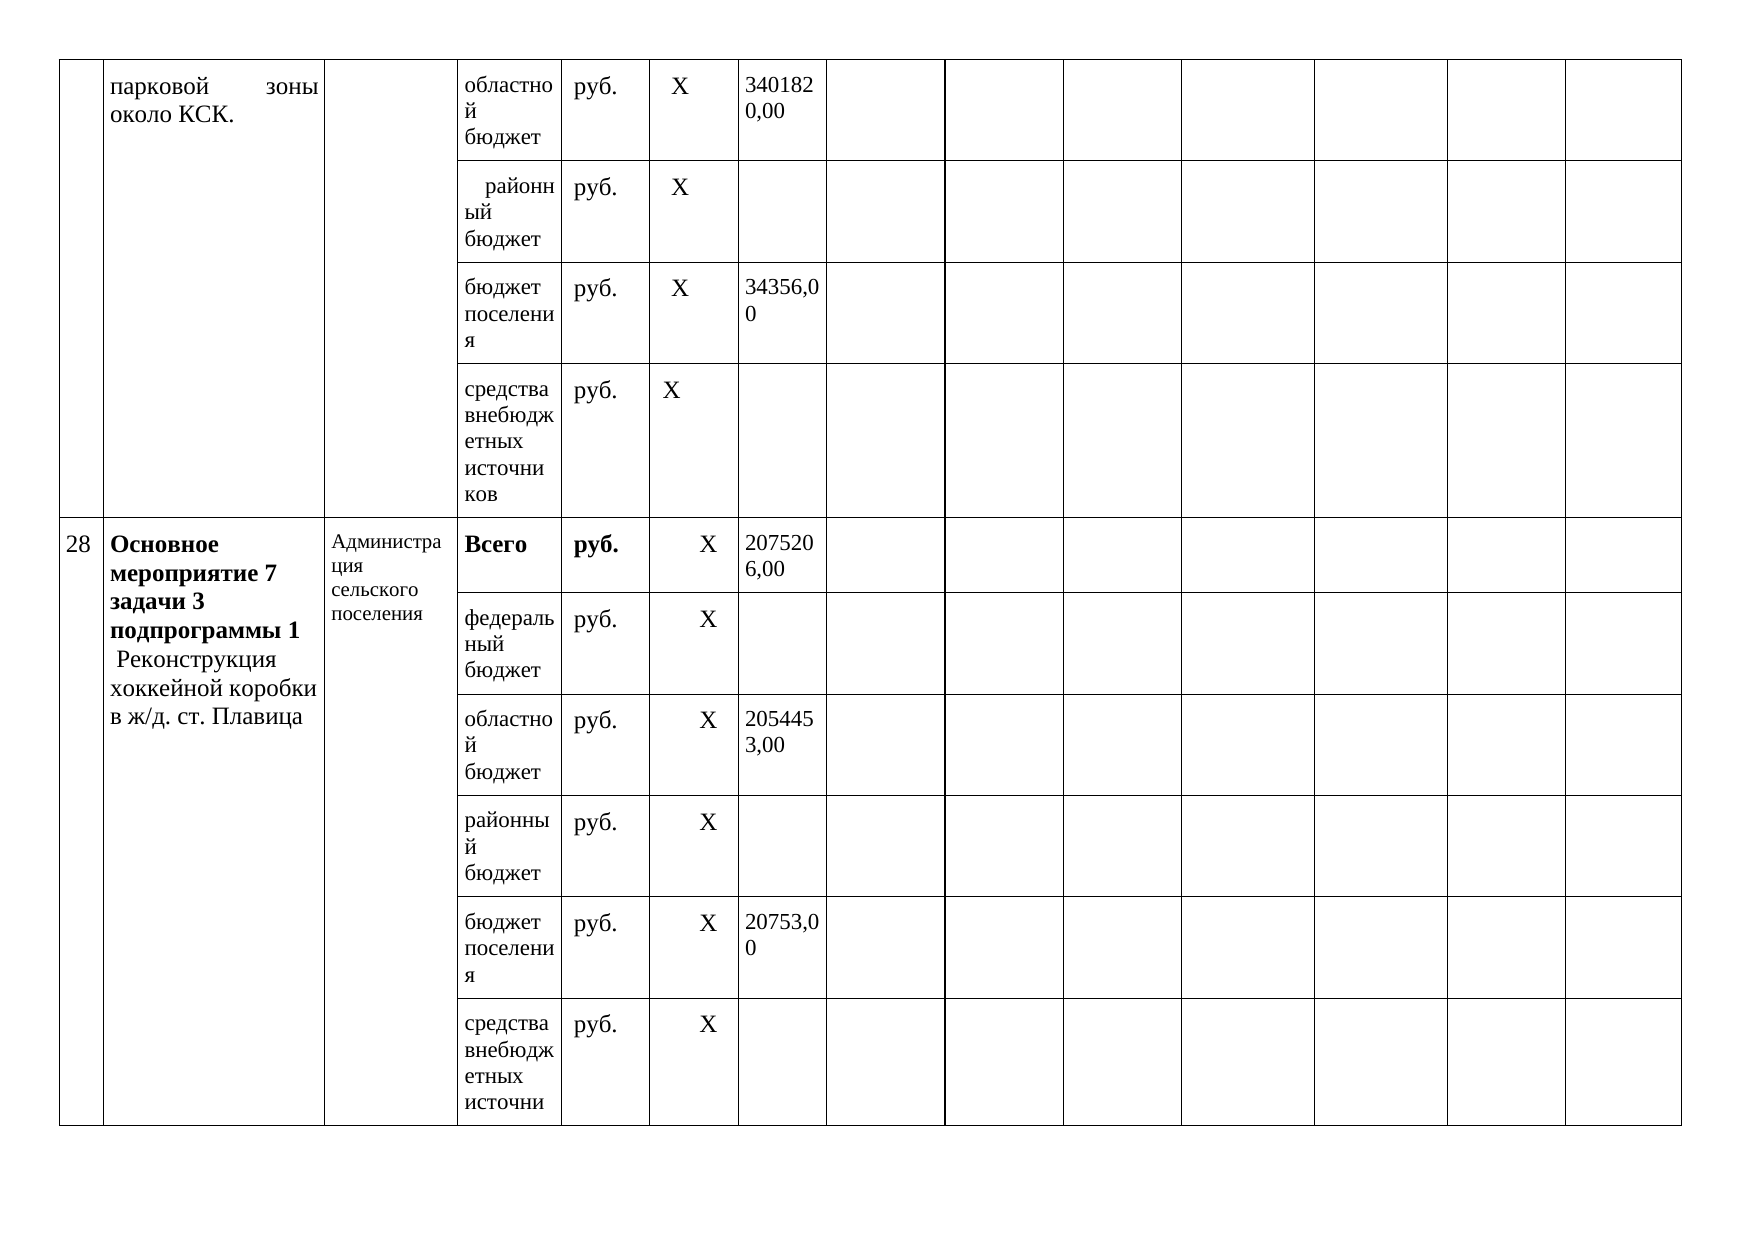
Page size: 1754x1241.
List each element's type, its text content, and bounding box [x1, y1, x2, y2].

table_cell [1315, 364, 1447, 517]
table_cell Х [650, 999, 738, 1125]
table_cell [827, 518, 944, 592]
table_cell [1448, 161, 1565, 262]
table_cell областной бюджет [458, 695, 561, 795]
table_cell [1064, 263, 1181, 363]
table_cell [739, 364, 826, 517]
table_cell [827, 593, 944, 693]
table_cell 3401820,00 [739, 60, 826, 160]
table_cell Основное мероприятие 7 задачи 3 подпрограммы 1 Реконструкция хоккейной коробки в ж/д. ст. Плавица [104, 518, 324, 1125]
table_cell [1064, 518, 1181, 592]
table_cell [827, 796, 944, 896]
table_cell [1566, 796, 1681, 896]
table_cell [1182, 999, 1314, 1125]
table_cell [827, 999, 944, 1125]
table_cell [827, 897, 944, 998]
table_cell [1064, 593, 1181, 693]
table_cell [1566, 161, 1681, 262]
table_cell районный бюджет [458, 796, 561, 896]
table_cell [1315, 593, 1447, 693]
table_cell [1064, 796, 1181, 896]
table_cell [1315, 897, 1447, 998]
table_cell Х [650, 796, 738, 896]
table_cell [1315, 518, 1447, 592]
table_cell [1566, 897, 1681, 998]
table_cell [1182, 518, 1314, 592]
table_cell [1566, 60, 1681, 160]
table_cell Администрация сельского поселения [325, 518, 457, 1125]
table_cell [1315, 60, 1447, 160]
table_cell [1566, 695, 1681, 795]
table_cell [946, 518, 1063, 592]
table_cell [1182, 60, 1314, 160]
table_cell [1448, 796, 1565, 896]
table_cell [946, 695, 1063, 795]
table_cell районный бюджет [458, 161, 561, 262]
table_cell [1448, 364, 1565, 517]
table_cell руб. [562, 593, 649, 693]
table_cell руб. [562, 161, 649, 262]
table_cell 28 [60, 518, 103, 1125]
table_cell бюджет поселения [458, 263, 561, 363]
table_cell [1448, 593, 1565, 693]
table_cell руб. [562, 518, 649, 592]
table_cell областной бюджет [458, 60, 561, 160]
table_cell [739, 999, 826, 1125]
table_cell [1064, 897, 1181, 998]
table_cell Х [650, 695, 738, 795]
table_cell [1315, 695, 1447, 795]
table_cell [946, 593, 1063, 693]
table_cell [1064, 60, 1181, 160]
table_cell [1182, 364, 1314, 517]
table_cell [1182, 897, 1314, 998]
table_cell 2075206,00 [739, 518, 826, 592]
table_cell [946, 263, 1063, 363]
table_cell 20753,00 [739, 897, 826, 998]
table_cell [1566, 593, 1681, 693]
table_cell [827, 161, 944, 262]
table_cell [1064, 999, 1181, 1125]
table_cell руб. [562, 263, 649, 363]
table_cell Х [650, 364, 738, 517]
table_cell Х [650, 60, 738, 160]
table_cell [827, 364, 944, 517]
table_cell Х [650, 593, 738, 693]
table_cell [1182, 263, 1314, 363]
table_cell [739, 796, 826, 896]
table_cell [1315, 161, 1447, 262]
table_cell [1064, 161, 1181, 262]
table_cell [1315, 263, 1447, 363]
table_cell [1182, 695, 1314, 795]
table_cell Х [650, 518, 738, 592]
table_cell [739, 593, 826, 693]
table_cell руб. [562, 60, 649, 160]
table_cell [1182, 796, 1314, 896]
table_cell 34356,00 [739, 263, 826, 363]
table_cell [946, 796, 1063, 896]
table_cell [1182, 161, 1314, 262]
table_cell руб. [562, 695, 649, 795]
table_cell федеральный бюджет [458, 593, 561, 693]
table_cell [1448, 263, 1565, 363]
table_cell [1315, 999, 1447, 1125]
table_cell [1064, 695, 1181, 795]
table_cell [946, 364, 1063, 517]
table_cell руб. [562, 364, 649, 517]
table_cell [827, 263, 944, 363]
table_cell [1315, 796, 1447, 896]
table_cell [827, 60, 944, 160]
table_cell [1448, 695, 1565, 795]
table_cell Всего [458, 518, 561, 592]
table_cell [946, 161, 1063, 262]
table_cell [946, 999, 1063, 1125]
table_cell [1566, 263, 1681, 363]
table_cell [1448, 518, 1565, 592]
table_cell Х [650, 263, 738, 363]
table_cell 2054453,00 [739, 695, 826, 795]
table_cell [1064, 364, 1181, 517]
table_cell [458, 999, 561, 1125]
table_cell [1566, 518, 1681, 592]
table_cell [1566, 999, 1681, 1125]
table_cell бюджет поселения [458, 897, 561, 998]
table_cell [1182, 593, 1314, 693]
table_cell [946, 60, 1063, 160]
table_cell [1448, 999, 1565, 1125]
table_cell [1448, 897, 1565, 998]
table_cell [739, 161, 826, 262]
table_cell руб. [562, 999, 649, 1125]
table_cell [1448, 60, 1565, 160]
table_cell средства внебюджетных источников [458, 364, 561, 517]
table_cell руб. [562, 897, 649, 998]
table_cell [827, 695, 944, 795]
table_cell [946, 897, 1063, 998]
table_cell Х [650, 897, 738, 998]
table_cell [1566, 364, 1681, 517]
table_cell Х [650, 161, 738, 262]
table_cell руб. [562, 796, 649, 896]
